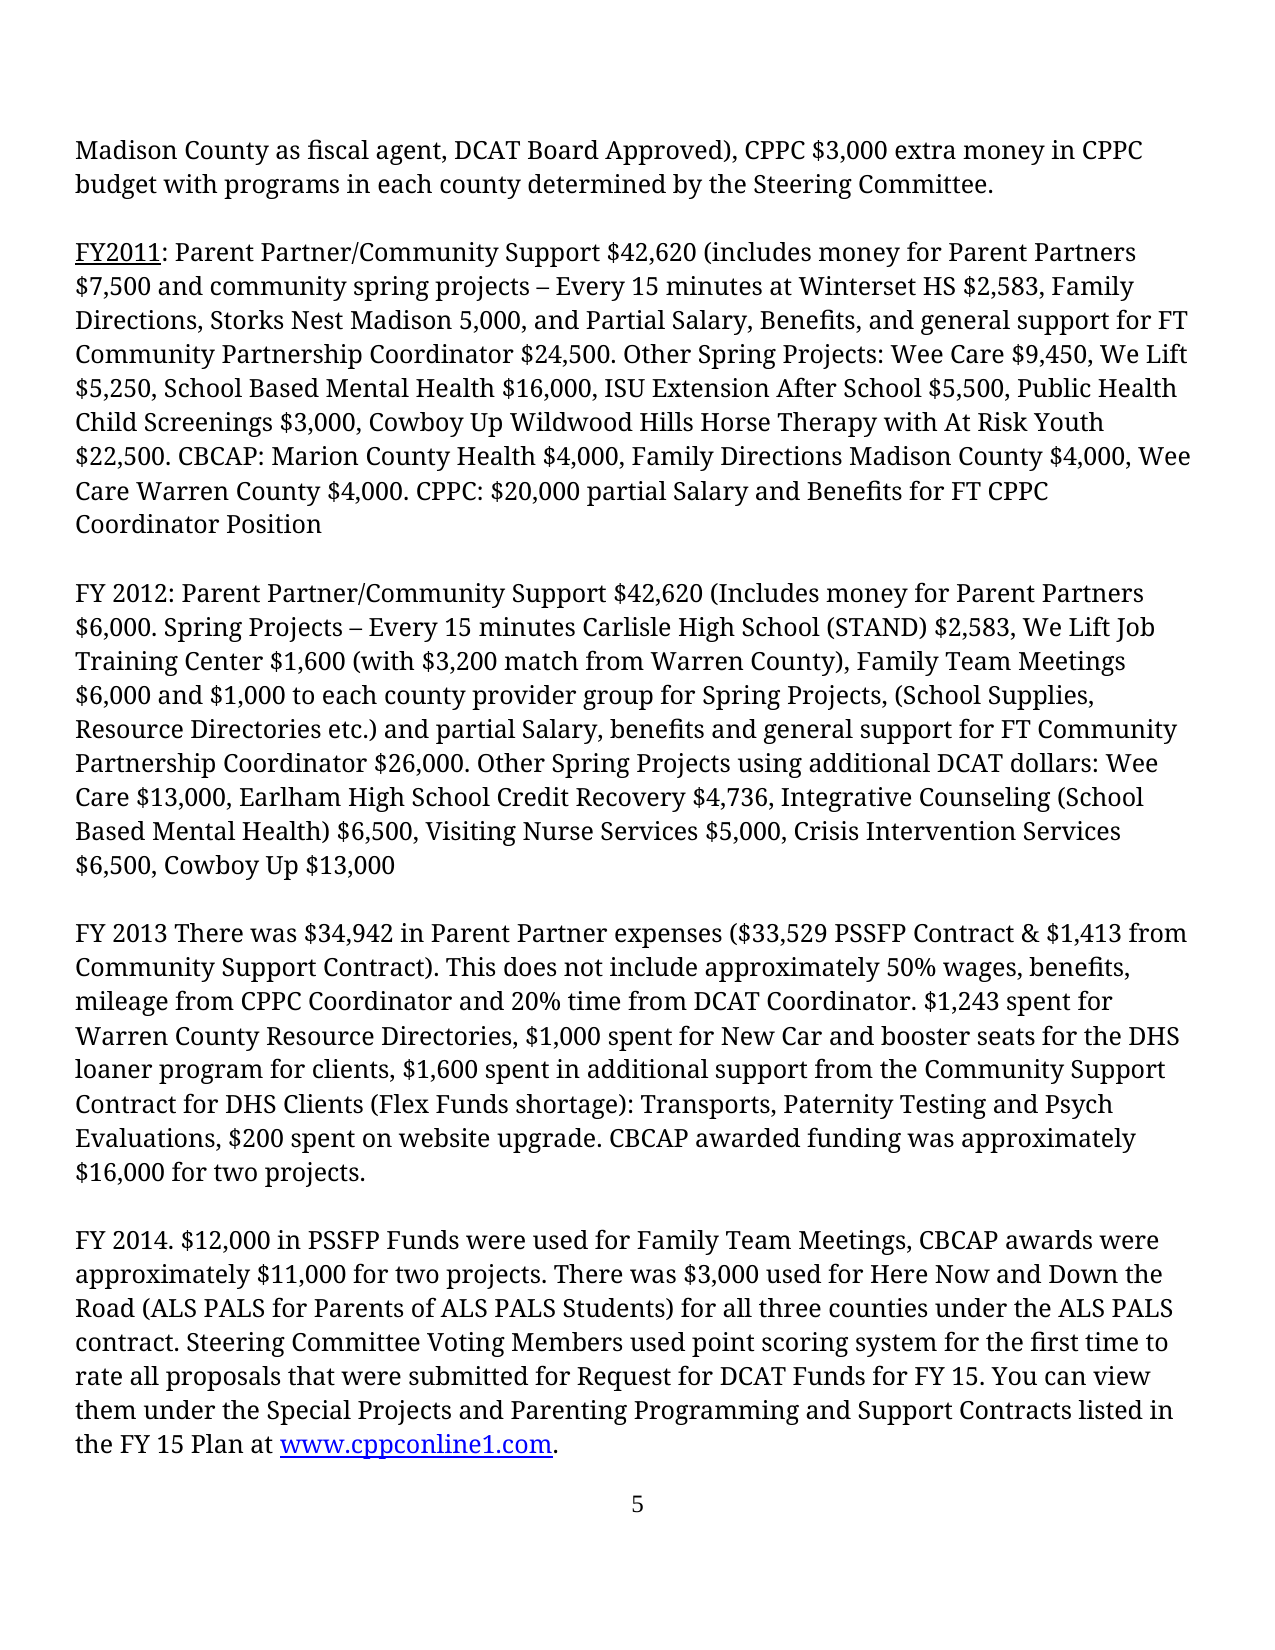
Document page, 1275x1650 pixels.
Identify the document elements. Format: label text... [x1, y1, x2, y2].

text FY 2014. $12,000 in PSSFP Funds were used for Family Team Meetings, CBCAP awards were approximately $11,000 for two projects. There was $3,000 used for Here Now and Down the Road (ALS PALS for Parents of ALS PALS Students) for all three counties under the ALS PALS contract. Steering Committee Voting Members used point scoring system for the first time to rate all proposals that were submitted for Request for DCAT Funds for FY 15. You can view them under the Special Projects and Parenting Programming and Support Contracts listed in the FY 15 Plan at www.cppconline1.com. [75, 1222, 1200, 1461]
text FY 2012: Parent Partner/Community Support $42,620 (Includes money for Parent Partners $6,000. Spring Projects – Every 15 minutes Carlisle High School (STAND) $2,583, We Lift Job Training Center $1,600 (with $3,200 match from Warren County), Family Team Meetings $6,000 and $1,000 to each county provider group for Spring Projects, (School Supplies, Resource Directories etc.) and partial Salary, benefits and general support for FT Community Partnership Coordinator $26,000. Other Spring Projects using additional DCAT dollars: Wee Care $13,000, Earlham High School Credit Recovery $4,736, Integrative Counseling (School Based Mental Health) $6,500, Visiting Nurse Services $5,000, Crisis Intervention Services $6,500, Cowboy Up $13,000 [75, 575, 1200, 882]
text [75, 132, 1200, 201]
text FY2011: Parent Partner/Community Support $42,620 (includes money for Parent Partners $7,500 and community spring projects – Every 15 minutes at Winterset HS $2,583, Family Directions, Storks Nest Madison 5,000, and Partial Salary, Benefits, and general support for FT Community Partnership Coordinator $24,500. Other Spring Projects: Wee Care $9,450, We Lift $5,250, School Based Mental Health $16,000, ISU Extension After School $5,500, Public Health Child Screenings $3,000, Cowboy Up Wildwood Hills Horse Therapy with At Risk Youth $22,500. CBCAP: Marion County Health $4,000, Family Directions Madison County $4,000, Wee Care Warren County $4,000. CPPC: $20,000 partial Salary and Benefits for FT CPPC Coordinator Position [75, 235, 1200, 541]
text FY 2013 There was $34,942 in Parent Partner expenses ($33,529 PSSFP Contract & $1,413 from Community Support Contract). This does not include approximately 50% wages, benefits, mileage from CPPC Coordinator and 20% time from DCAT Coordinator. $1,243 spent for Warren County Resource Directories, $1,000 spent for New Car and booster seats for the DHS loaner program for clients, $1,600 spent in additional support from the Community Support Contract for DHS Clients (Flex Funds shortage): Transports, Paternity Testing and Psych Evaluations, $200 spent on website upgrade. CBCAP awarded funding was approximately $16,000 for two projects. [75, 916, 1200, 1188]
